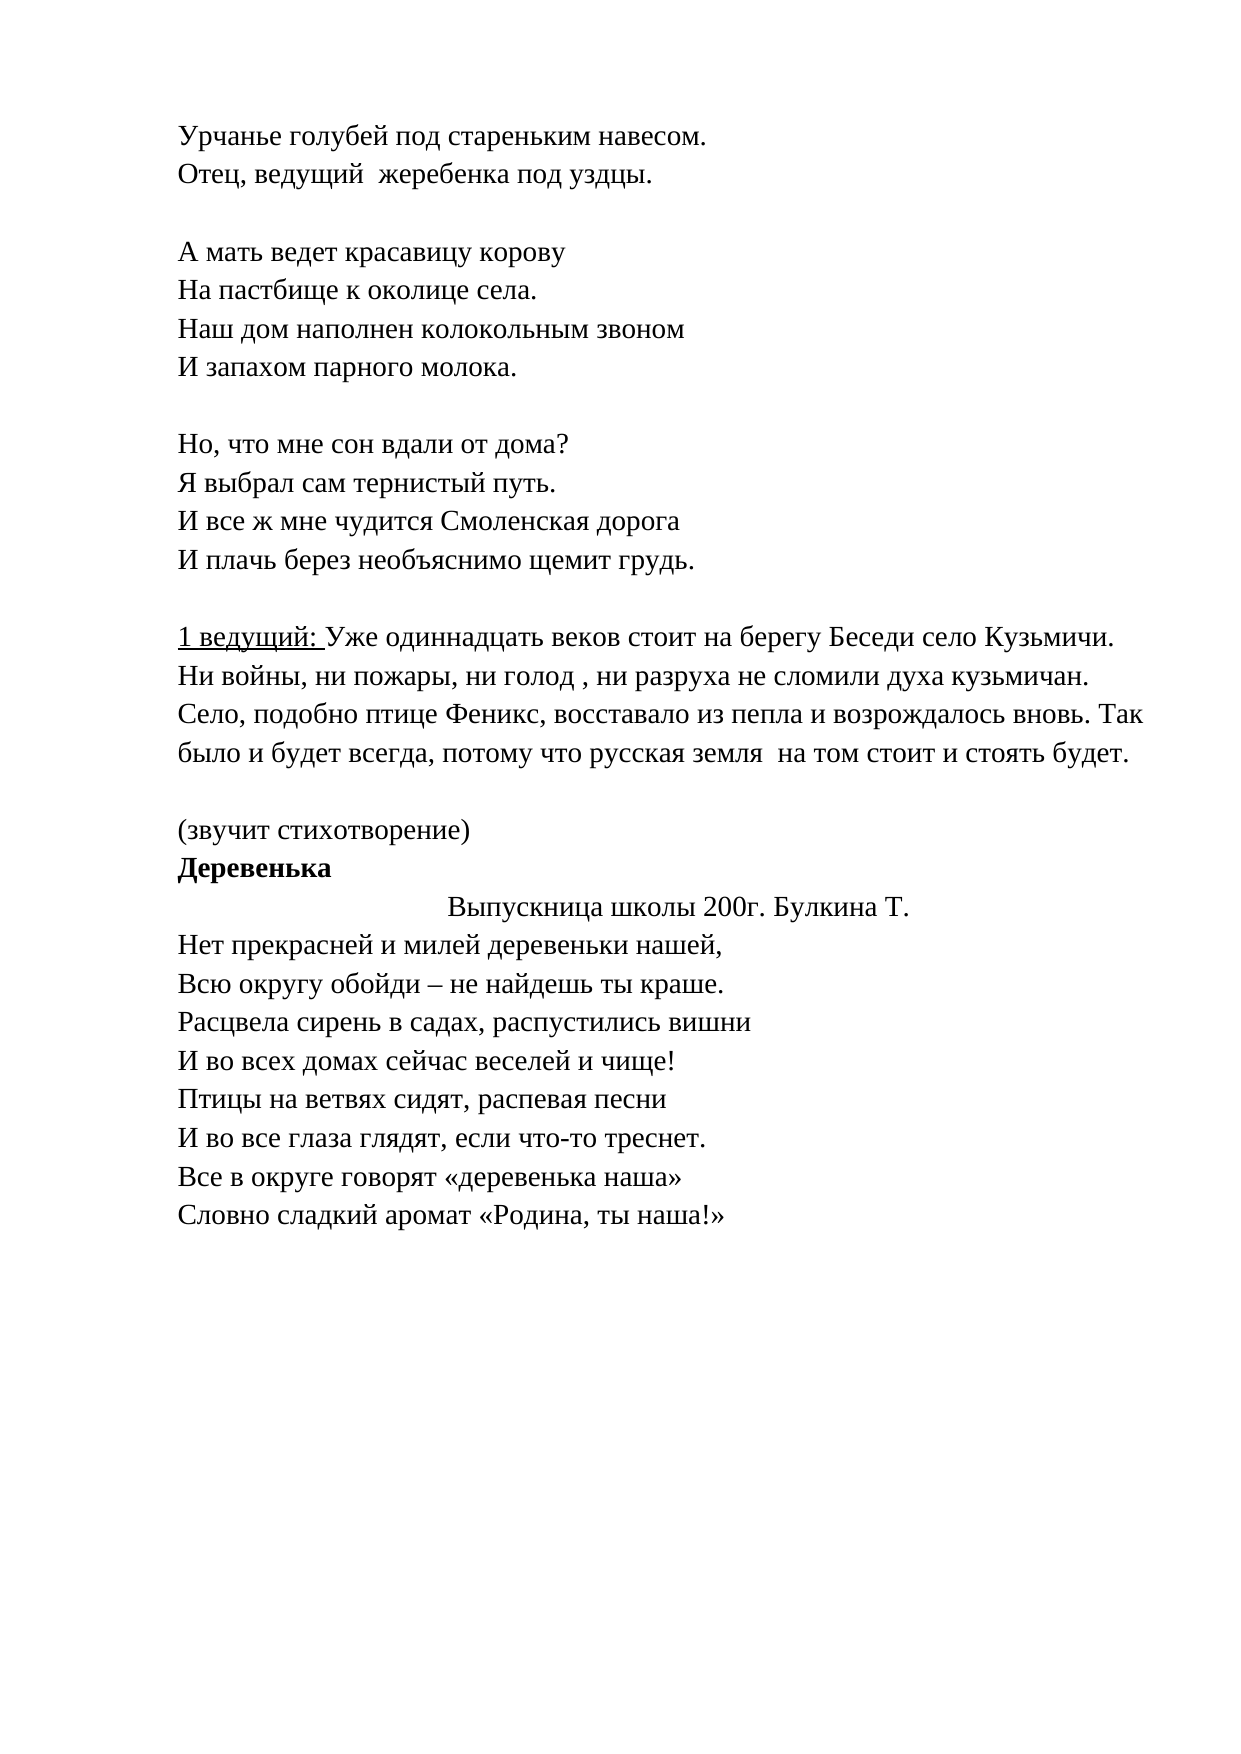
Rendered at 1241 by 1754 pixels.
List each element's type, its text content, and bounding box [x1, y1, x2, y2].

text На пастбище к околице села. [177, 272, 1152, 306]
text Деревенька [177, 850, 1152, 884]
text И все ж мне чудится Смоленская дорога [177, 503, 1152, 537]
text Отец, ведущий жеребенка под уздцы. [177, 157, 1152, 190]
text Всю округу обойди – не найдешь ты краше. [177, 966, 1152, 999]
text Все в округе говорят «деревенька наша» [177, 1159, 1152, 1192]
text 1 ведущий: Уже одиннадцать веков стоит на берегу Беседи село Кузьмичи. Ни войны, ни пожары, ни голод , ни разруха не сломили духа кузьмичан. Село, подобно птице Феникс, восставало из пепла и возрождалось вновь. Так было и будет всегда, потому что русская земля на том стоит и стоять будет. [177, 619, 1152, 768]
text И запахом парного молока. [177, 349, 1152, 383]
text И во все глаза глядят, если что-то треснет. [177, 1120, 1152, 1154]
text И во всех домах сейчас веселей и чище! [177, 1043, 1152, 1077]
text Выпускница школы 200г. Булкина Т. [177, 889, 1152, 922]
text Я выбрал сам тернистый путь. [177, 465, 1152, 498]
text И плачь берез необъяснимо щемит грудь. [177, 542, 1152, 576]
text (звучит стихотворение) [177, 812, 1152, 845]
text Нет прекрасней и милей деревеньки нашей, [177, 927, 1152, 961]
text Наш дом наполнен колокольным звоном [177, 311, 1152, 344]
text Расцвела сирень в садах, распустились вишни [177, 1004, 1152, 1038]
text А мать ведет красавицу корову [177, 234, 1152, 267]
text Но, что мне сон вдали от дома? [177, 426, 1152, 460]
text Словно сладкий аромат «Родина, ты наша!» [177, 1197, 1152, 1231]
text Урчанье голубей под стареньким навесом. [177, 118, 1152, 152]
text Птицы на ветвях сидят, распевая песни [177, 1082, 1152, 1115]
